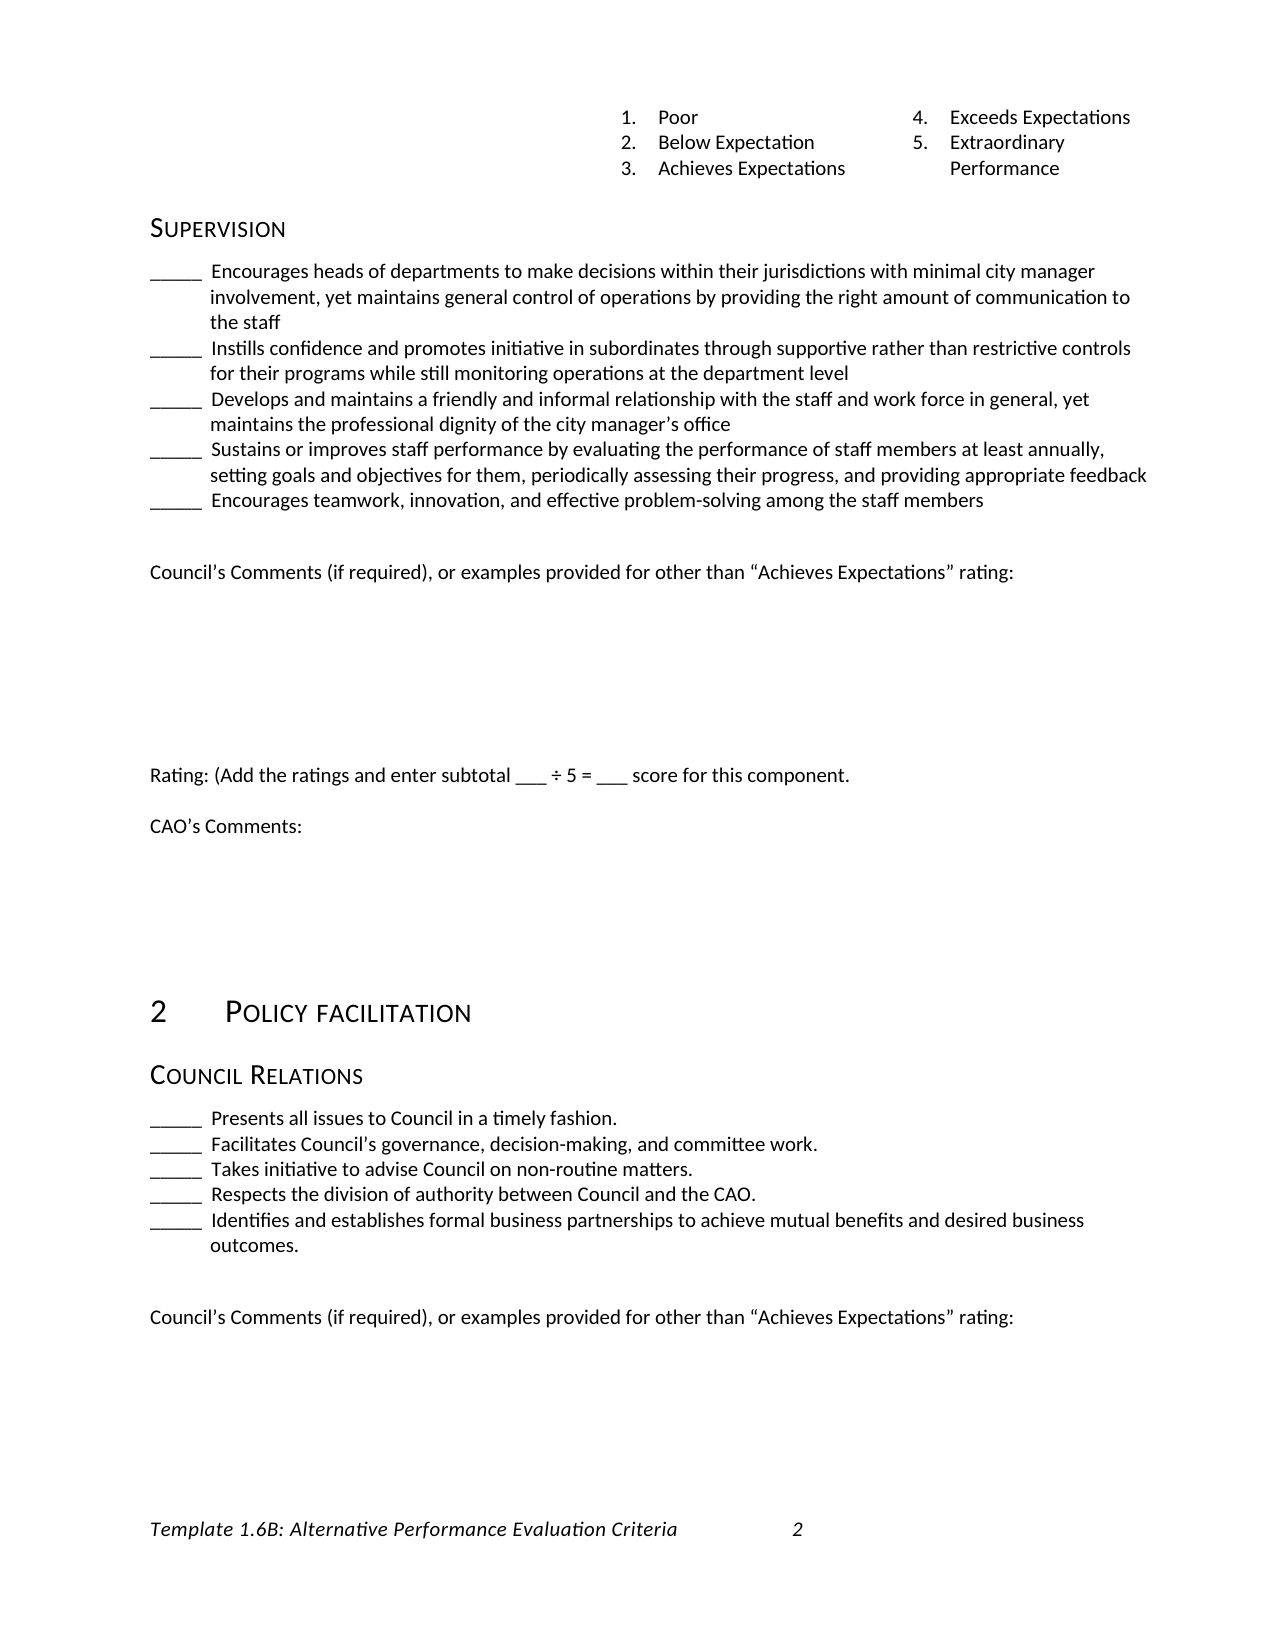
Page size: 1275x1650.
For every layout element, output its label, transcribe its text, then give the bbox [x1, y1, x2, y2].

text Rating: (Add the ratings and enter subtotal ___ ÷ 5 = ___ score for this component. [150, 762, 1153, 788]
list _____ Respects the division of authority between Council and the CAO. [150, 1182, 1153, 1207]
subtitle Council Relations [150, 1056, 1153, 1092]
list _____ Facilitates Council’s governance, decision-making, and committee work. [150, 1131, 1153, 1156]
list _____ Encourages heads of departments to make decisions within their jurisdictions with minimal city manager involvement, yet maintains general control of operations by providing the right amount of communication to the staff [150, 259, 1153, 335]
list _____ Encourages teamwork, innovation, and effective problem-solving among the staff members [150, 487, 1153, 513]
list _____ Identifies and establishes formal business partnerships to achieve mutual benefits and desired business outcomes. [150, 1207, 1153, 1258]
list _____ Develops and maintains a friendly and informal relationship with the staff and work force in general, yet maintains the professional dignity of the city manager’s office [150, 386, 1153, 437]
list _____ Takes initiative to advise Council on non-routine matters. [150, 1156, 1153, 1182]
text Council’s Comments (if required), or examples provided for other than “Achieves Expectations” rating: [150, 559, 1153, 584]
list _____ Sustains or improves staff performance by evaluating the performance of staff members at least annually, setting goals and objectives for them, periodically assessing their progress, and providing appropriate feedback [150, 437, 1153, 487]
text CAO’s Comments: [150, 813, 1153, 839]
list _____ Instills confidence and promotes initiative in subordinates through supportive rather than restrictive controls for their programs while still monitoring operations at the department level [150, 335, 1153, 386]
text Council’s Comments (if required), or examples provided for other than “Achieves Expectations” rating: [150, 1304, 1153, 1329]
list _____ Presents all issues to Council in a timely fashion. [150, 1105, 1153, 1131]
subtitle 2 Policy facilitation [150, 990, 1153, 1031]
subtitle Supervision [150, 209, 1153, 245]
